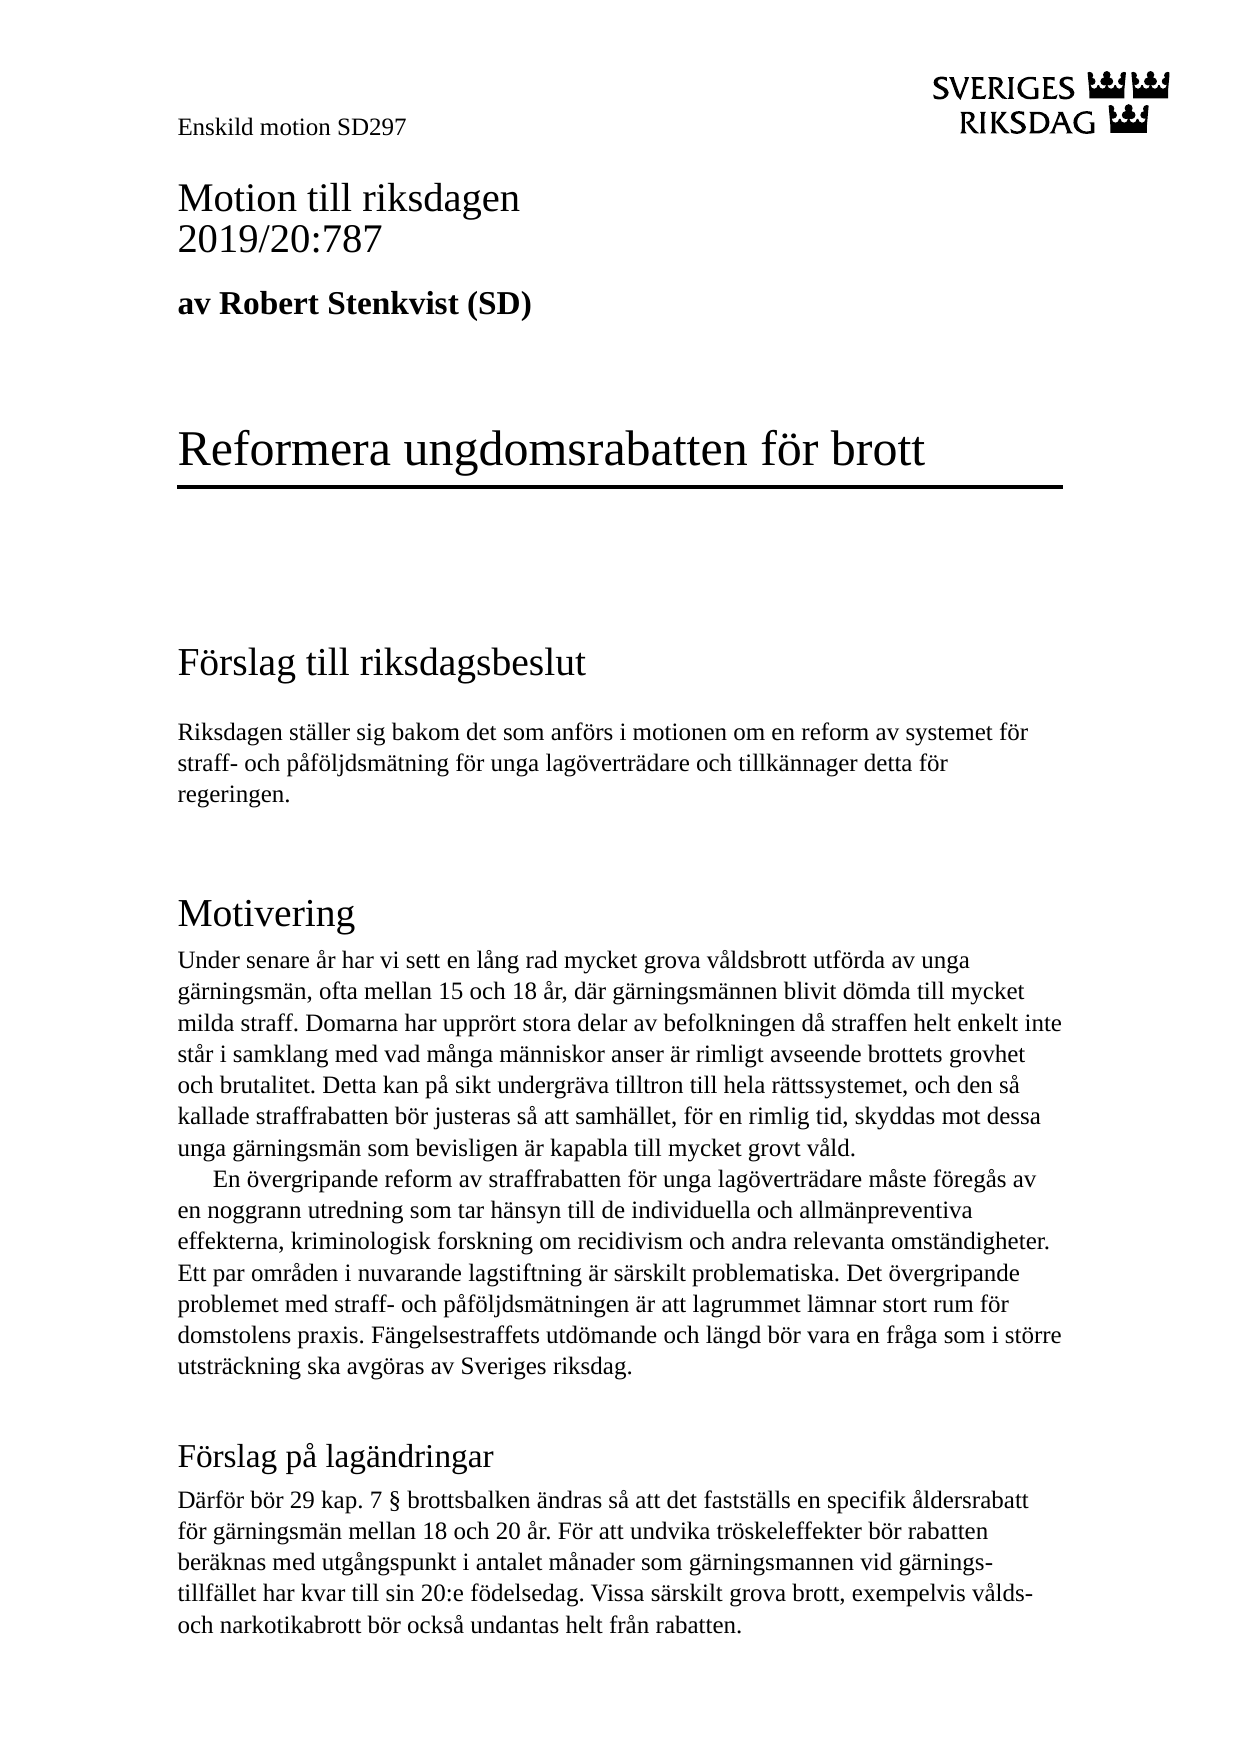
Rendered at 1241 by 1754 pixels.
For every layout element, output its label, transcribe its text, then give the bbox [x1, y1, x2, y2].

text En övergripande reform av straffrabatten för unga lagöverträdare måste föregås av en noggrann utredning som tar hänsyn till de individuella och allmänpreventiva effekterna, kriminologisk forskning om recidivism och andra relevanta omständigheter. Ett par områden i nuvarande lagstiftning är särskilt problematiska. Det övergripande problemet med straff- och påföljdsmätningen är att lagrummet lämnar stort rum för domstolens praxis. Fängelsestraffets utdömande och längd bör vara en fråga som i större utsträckning ska avgöras av Sveriges riksdag. [177, 1161, 1063, 1380]
text Under senare år har vi sett en lång rad mycket grova våldsbrott utförda av unga gärningsmän, ofta mellan 15 och 18 år, där gärningsmännen blivit dömda till mycket milda straff. Domarna har upprört stora delar av befolkningen då straffen helt enkelt inte står i samklang med vad många människor anser är rimligt avseende brottets grovhet och brutalitet. Detta kan på sikt undergräva tilltron till hela rättssystemet, och den så kallade straffrabatten bör justeras så att samhället, för en rimlig tid, skyddas mot dessa unga gärningsmän som bevisligen är kapabla till mycket grovt våld. [177, 943, 1063, 1161]
text Därför bör 29 kap. 7 § brottsbalken ändras så att det fastställs en specifik åldersrabatt för gärningsmän mellan 18 och 20 år. För att undvika tröskeleffekter bör rabatten beräknas med utgångspunkt i antalet månader som gärningsmannen vid gärningstillfället har kvar till sin 20:e födelsedag. Vissa särskilt grova brott, exempelvis vålds- och narkotikabrott bör också undantas helt från rabatten. [177, 1482, 1063, 1638]
subtitle Förslag på lagändringar [177, 1443, 1063, 1474]
